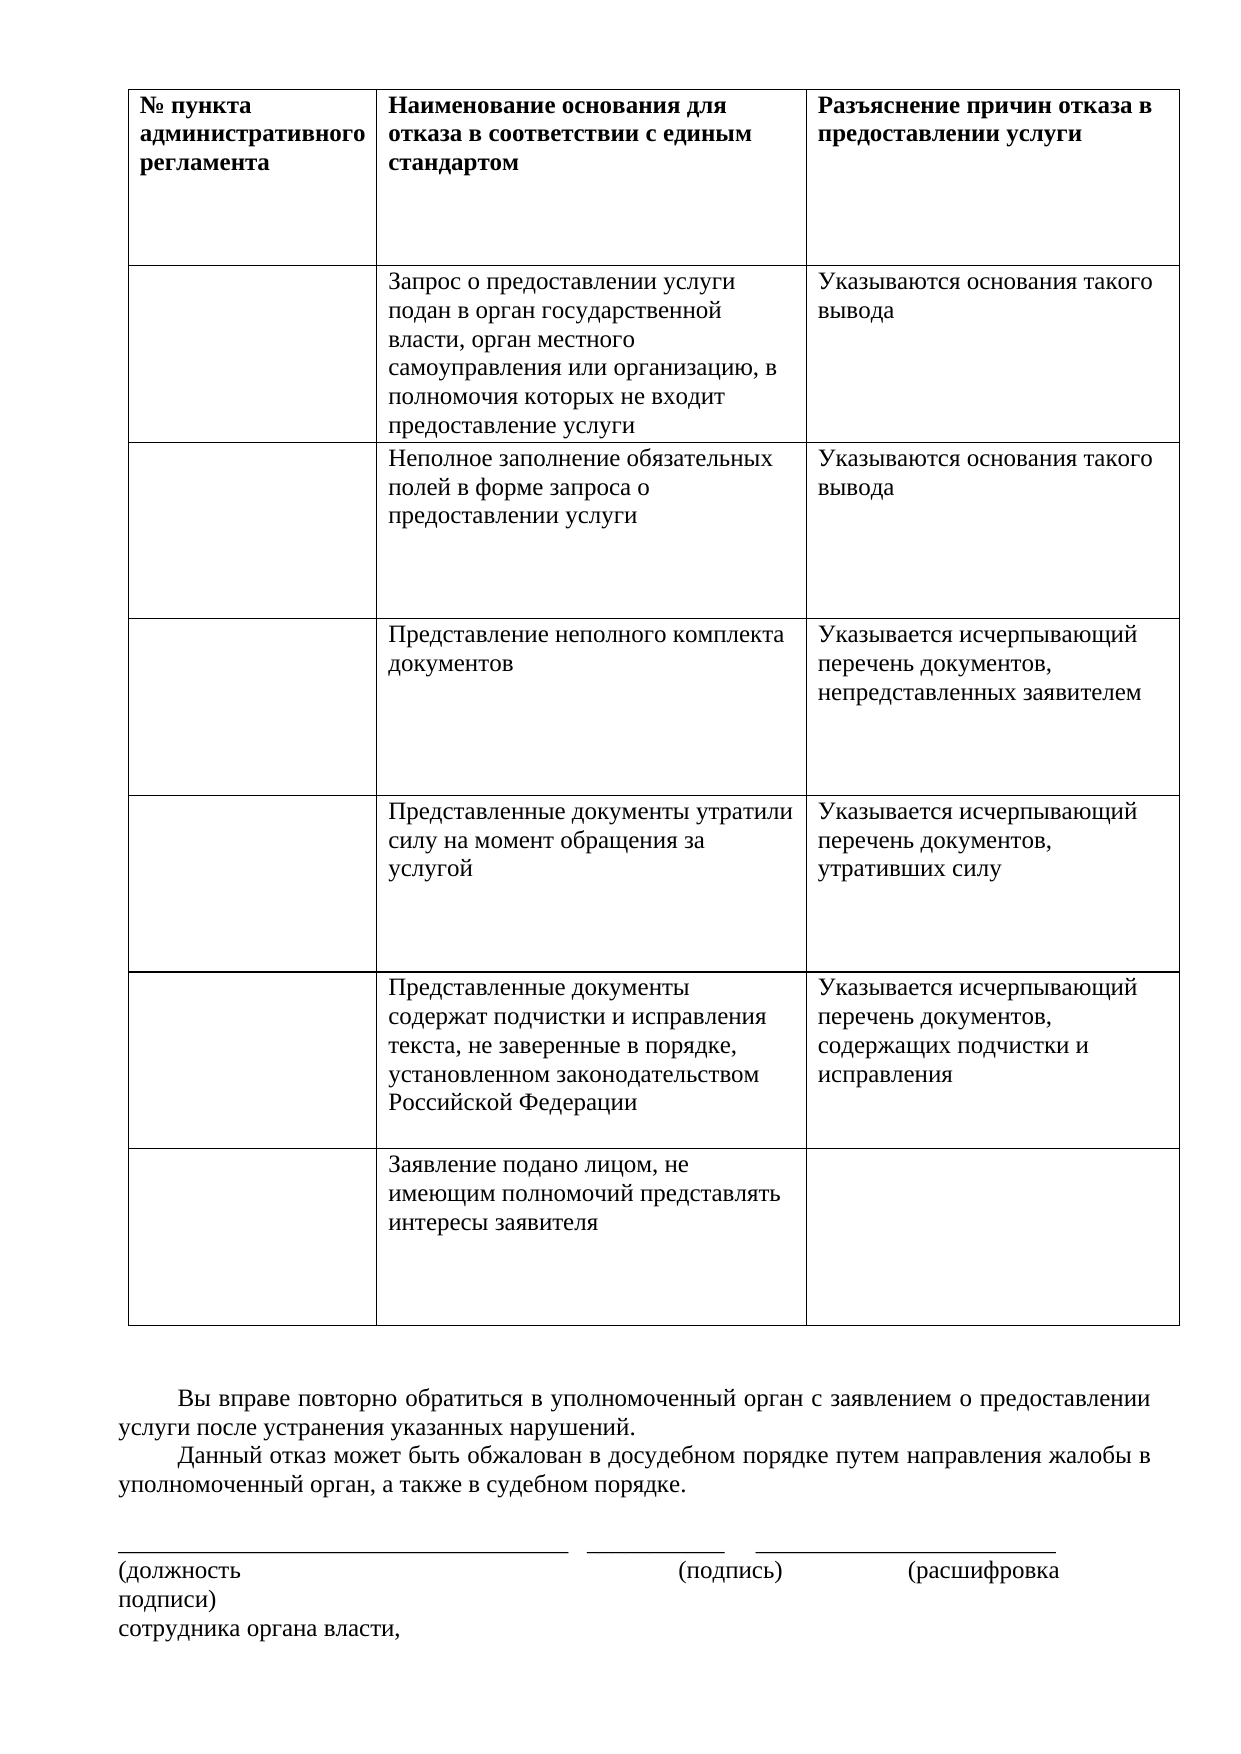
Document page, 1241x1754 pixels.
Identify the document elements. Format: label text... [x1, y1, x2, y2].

table_header Разъяснение причин отказа в предоставлении услуги [807, 90, 1179, 265]
table_cell Представленные документы содержат подчистки и исправления текста, не заверенные в порядке, установленном законодательством Российской Федерации [377, 973, 806, 1148]
table_cell [129, 443, 376, 618]
table_cell Представленные документы утратили силу на момент обращения за услугой [377, 796, 806, 971]
text Вы вправе повторно обратиться в уполномоченный орган с заявлением о предоставлении услуги после устранения указанных нарушений. [118, 1383, 1152, 1441]
text Данный отказ может быть обжалован в досудебном порядке путем направления жалобы в уполномоченный орган, а также в судебном порядке. [118, 1441, 1152, 1498]
table_cell [129, 1149, 376, 1324]
table_header № пункта административного регламента [129, 90, 376, 265]
table_cell [807, 1149, 1179, 1324]
table_cell Запрос о предоставлении услуги подан в орган государственной власти, орган местного самоуправления или организацию, в полномочия которых не входит предоставление услуги [377, 266, 806, 442]
text сотрудника органа власти, [118, 1613, 1152, 1642]
table_cell Заявление подано лицом, не имеющим полномочий представлять интересы заявителя [377, 1149, 806, 1324]
table_cell Указывается исчерпывающий перечень документов, утративших силу [807, 796, 1179, 971]
table_cell Указываются основания такого вывода [807, 443, 1179, 618]
table_cell [129, 266, 376, 442]
table_cell [129, 619, 376, 795]
table_cell Указываются основания такого вывода [807, 266, 1179, 442]
table_cell Указывается исчерпывающий перечень документов, непредставленных заявителем [807, 619, 1179, 795]
table_cell Указывается исчерпывающий перечень документов, содержащих подчистки и исправления [807, 973, 1179, 1148]
table_cell Представление неполного комплекта документов [377, 619, 806, 795]
table_header Наименование основания для отказа в соответствии с единым стандартом [377, 90, 806, 265]
text ____________________________________ ___________ ________________________ [118, 1527, 1152, 1556]
table_cell [129, 973, 376, 1148]
table_cell [129, 796, 376, 971]
text (должность (подпись) (расшифровка подписи) [118, 1556, 1152, 1613]
table_cell Неполное заполнение обязательных полей в форме запроса о предоставлении услуги [377, 443, 806, 618]
